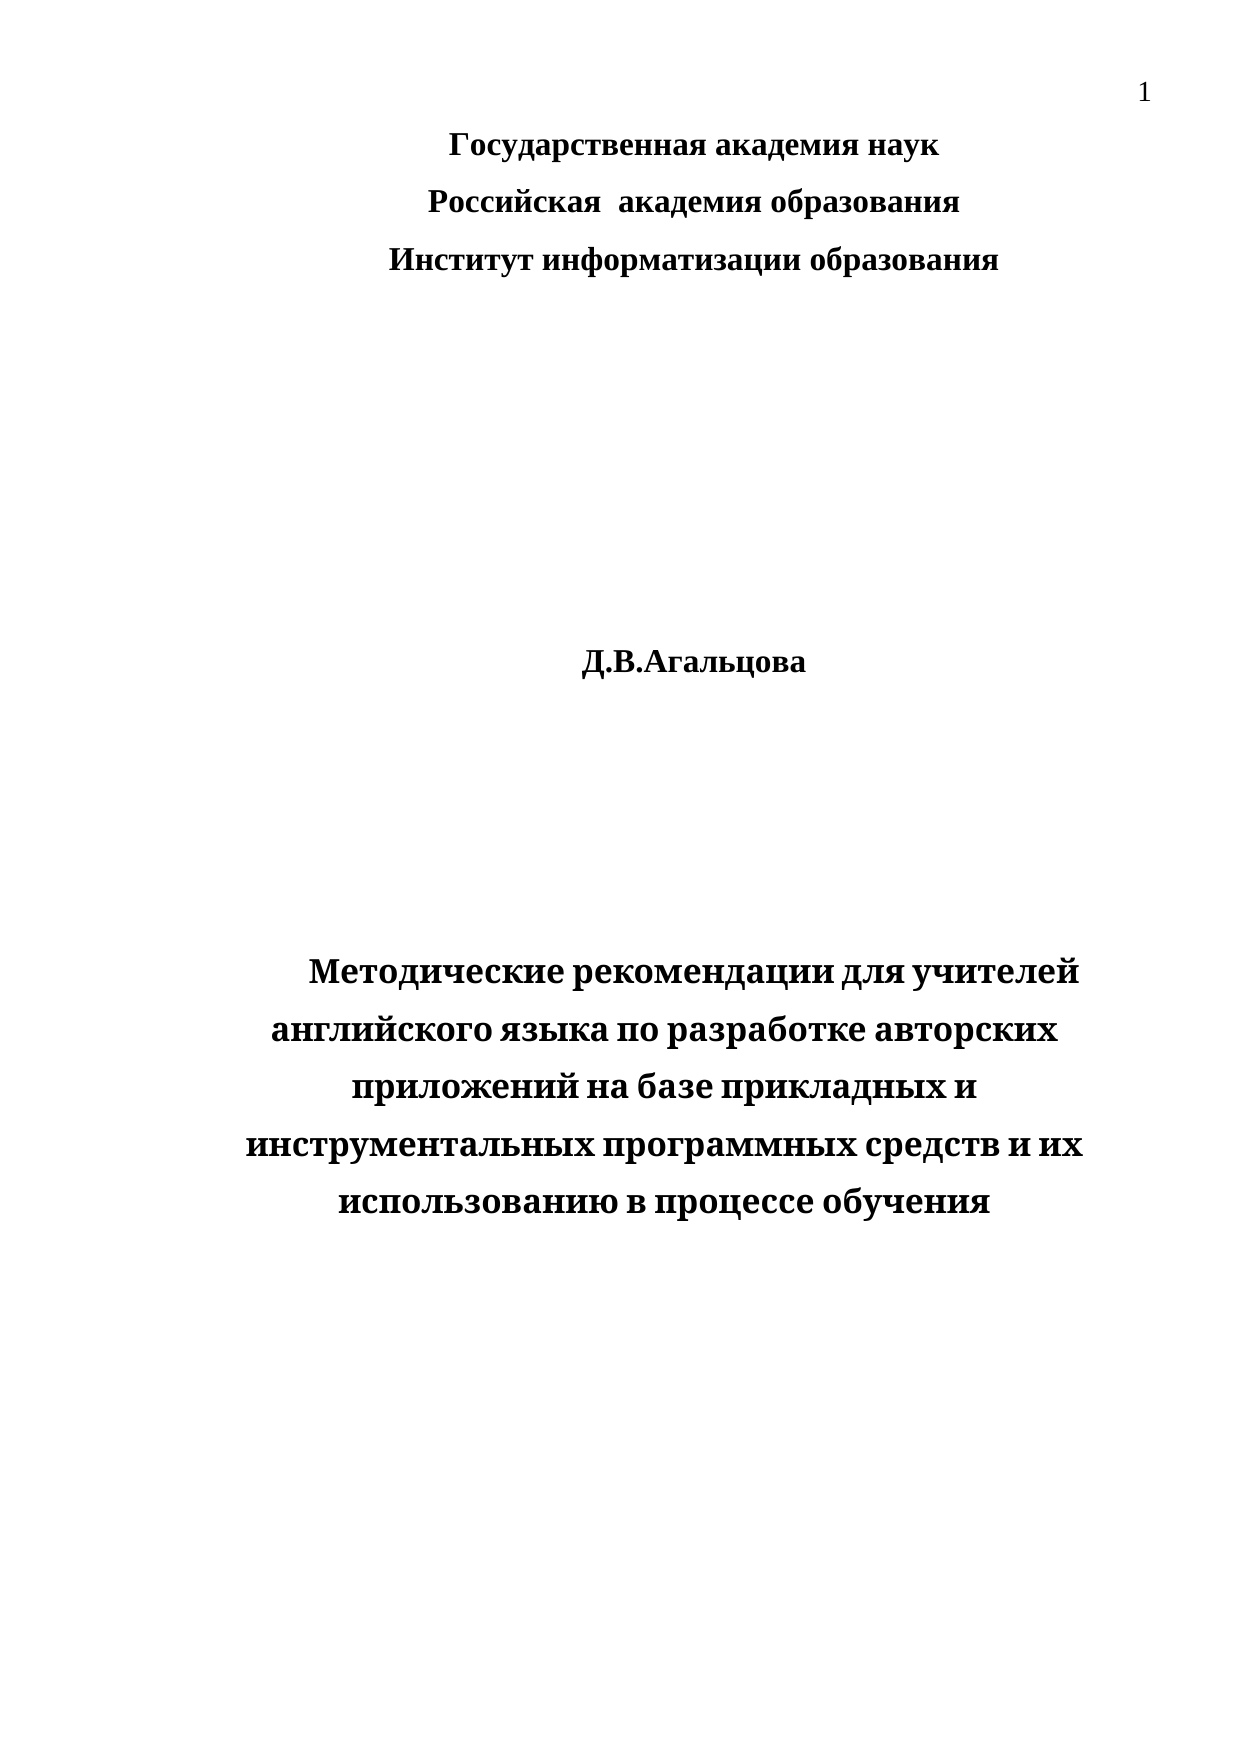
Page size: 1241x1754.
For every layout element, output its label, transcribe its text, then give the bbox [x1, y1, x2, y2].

text Институт информатизации образования [177, 239, 1152, 277]
text Российская академия образования [177, 181, 1152, 220]
title Методические рекомендации для учителей английского языка по разработке авторских приложений на базе прикладных и инструментальных программных средств и их использованию в процессе обучения [177, 954, 1152, 1222]
text Государственная академия наук [177, 124, 1152, 162]
text Д.В.Агальцова [177, 641, 1152, 680]
